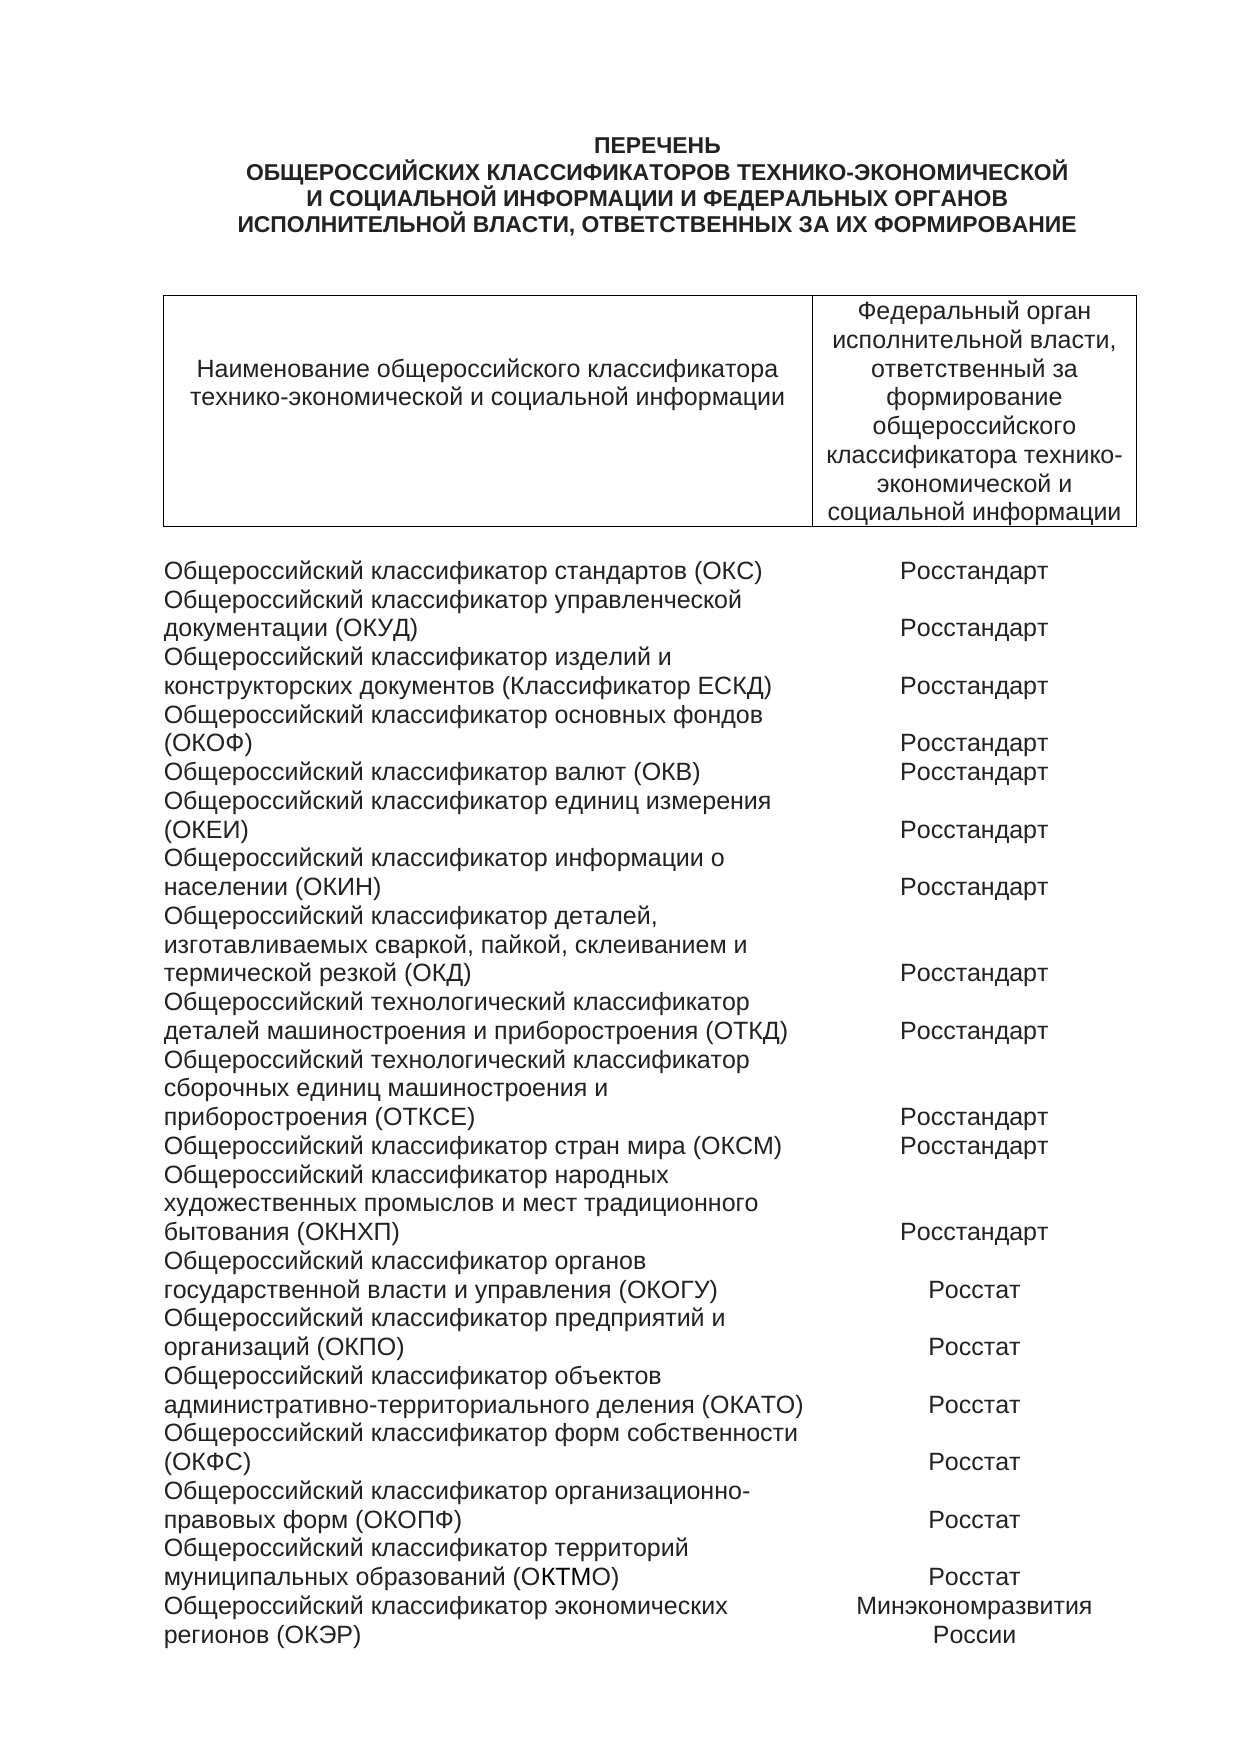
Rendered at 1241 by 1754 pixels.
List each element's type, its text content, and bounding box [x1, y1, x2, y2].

table_cell Общероссийский классификатор объектов административно-территориального деления (ОКАТО) [163, 1361, 812, 1418]
table_cell Общероссийский классификатор территорий муниципальных образований (ОКТМО) [163, 1534, 812, 1591]
table_cell Общероссийский классификатор стандартов (ОКС) [163, 527, 812, 585]
table_cell Общероссийский классификатор экономических регионов (ОКЭР) [163, 1591, 812, 1648]
table_cell Общероссийский классификатор форм собственности (ОКФС) [163, 1419, 812, 1476]
text ПЕРЕЧЕНЬ ОБЩЕРОССИЙСКИХ КЛАССИФИКАТОРОВ ТЕХНИКО-ЭКОНОМИЧЕСКОЙ И СОЦИАЛЬНОЙ ИНФОРМАЦИИ И ФЕДЕРАЛЬНЫХ ОРГАНОВ ИСПОЛНИТЕЛЬНОЙ ВЛАСТИ, ОТВЕТСТВЕННЫХ ЗА ИХ ФОРМИРОВАНИЕ [162, 132, 1152, 238]
table_cell Росстандарт [812, 901, 1137, 987]
table_cell Общероссийский классификатор управленческой документации (ОКУД) [163, 585, 812, 642]
table_cell Общероссийский классификатор единиц измерения (ОКЕИ) [163, 786, 812, 843]
table_cell Росстат [812, 1361, 1137, 1418]
table_cell Общероссийский классификатор народных художественных промыслов и мест традиционного бытования (ОКНХП) [163, 1160, 812, 1246]
table_cell Общероссийский классификатор органов государственной власти и управления (ОКОГУ) [163, 1246, 812, 1303]
table_cell Росстандарт [812, 1160, 1137, 1246]
table_cell Общероссийский классификатор информации о населении (ОКИН) [163, 844, 812, 901]
table_cell Росстандарт [812, 527, 1137, 585]
table_cell Росстандарт [812, 844, 1137, 901]
table_cell Росстат [812, 1246, 1137, 1303]
table_cell Росстандарт [812, 786, 1137, 843]
table_cell Росстат [812, 1304, 1137, 1361]
table_cell Росстандарт [812, 987, 1137, 1045]
table_cell Минэкономразвития России [812, 1591, 1137, 1648]
table_cell Росстат [812, 1476, 1137, 1533]
table_cell Росстандарт [812, 700, 1137, 757]
table_header Наименование общероссийского классификатора технико-экономической и социальной информации [164, 296, 812, 526]
table_header Федеральный орган исполнительной власти, ответственный за формирование общероссийского классификатора технико-экономической и социальной информации [813, 296, 1136, 526]
table_cell Росстандарт [812, 1045, 1137, 1131]
table_cell Росстат [812, 1534, 1137, 1591]
table_cell Общероссийский классификатор деталей, изготавливаемых сваркой, пайкой, склеиванием и термической резкой (ОКД) [163, 901, 812, 987]
table_cell Общероссийский классификатор стран мира (ОКСМ) [163, 1131, 812, 1160]
table_cell Общероссийский классификатор валют (ОКВ) [163, 757, 812, 786]
table_cell Общероссийский технологический классификатор сборочных единиц машиностроения и приборостроения (ОТКСЕ) [163, 1045, 812, 1131]
table_cell Общероссийский классификатор организационно-правовых форм (ОКОПФ) [163, 1476, 812, 1533]
table_cell Росстандарт [812, 585, 1137, 642]
table_cell Росстандарт [812, 642, 1137, 700]
table_cell Росстат [812, 1419, 1137, 1476]
table_cell Росстандарт [812, 757, 1137, 786]
table_cell Общероссийский классификатор основных фондов (ОКОФ) [163, 700, 812, 757]
table_cell Общероссийский классификатор предприятий и организаций (ОКПО) [163, 1304, 812, 1361]
table_cell Росстандарт [812, 1131, 1137, 1160]
table_cell Общероссийский классификатор изделий и конструкторских документов (Классификатор ЕСКД) [163, 642, 812, 700]
table_cell Общероссийский технологический классификатор деталей машиностроения и приборостроения (ОТКД) [163, 987, 812, 1045]
